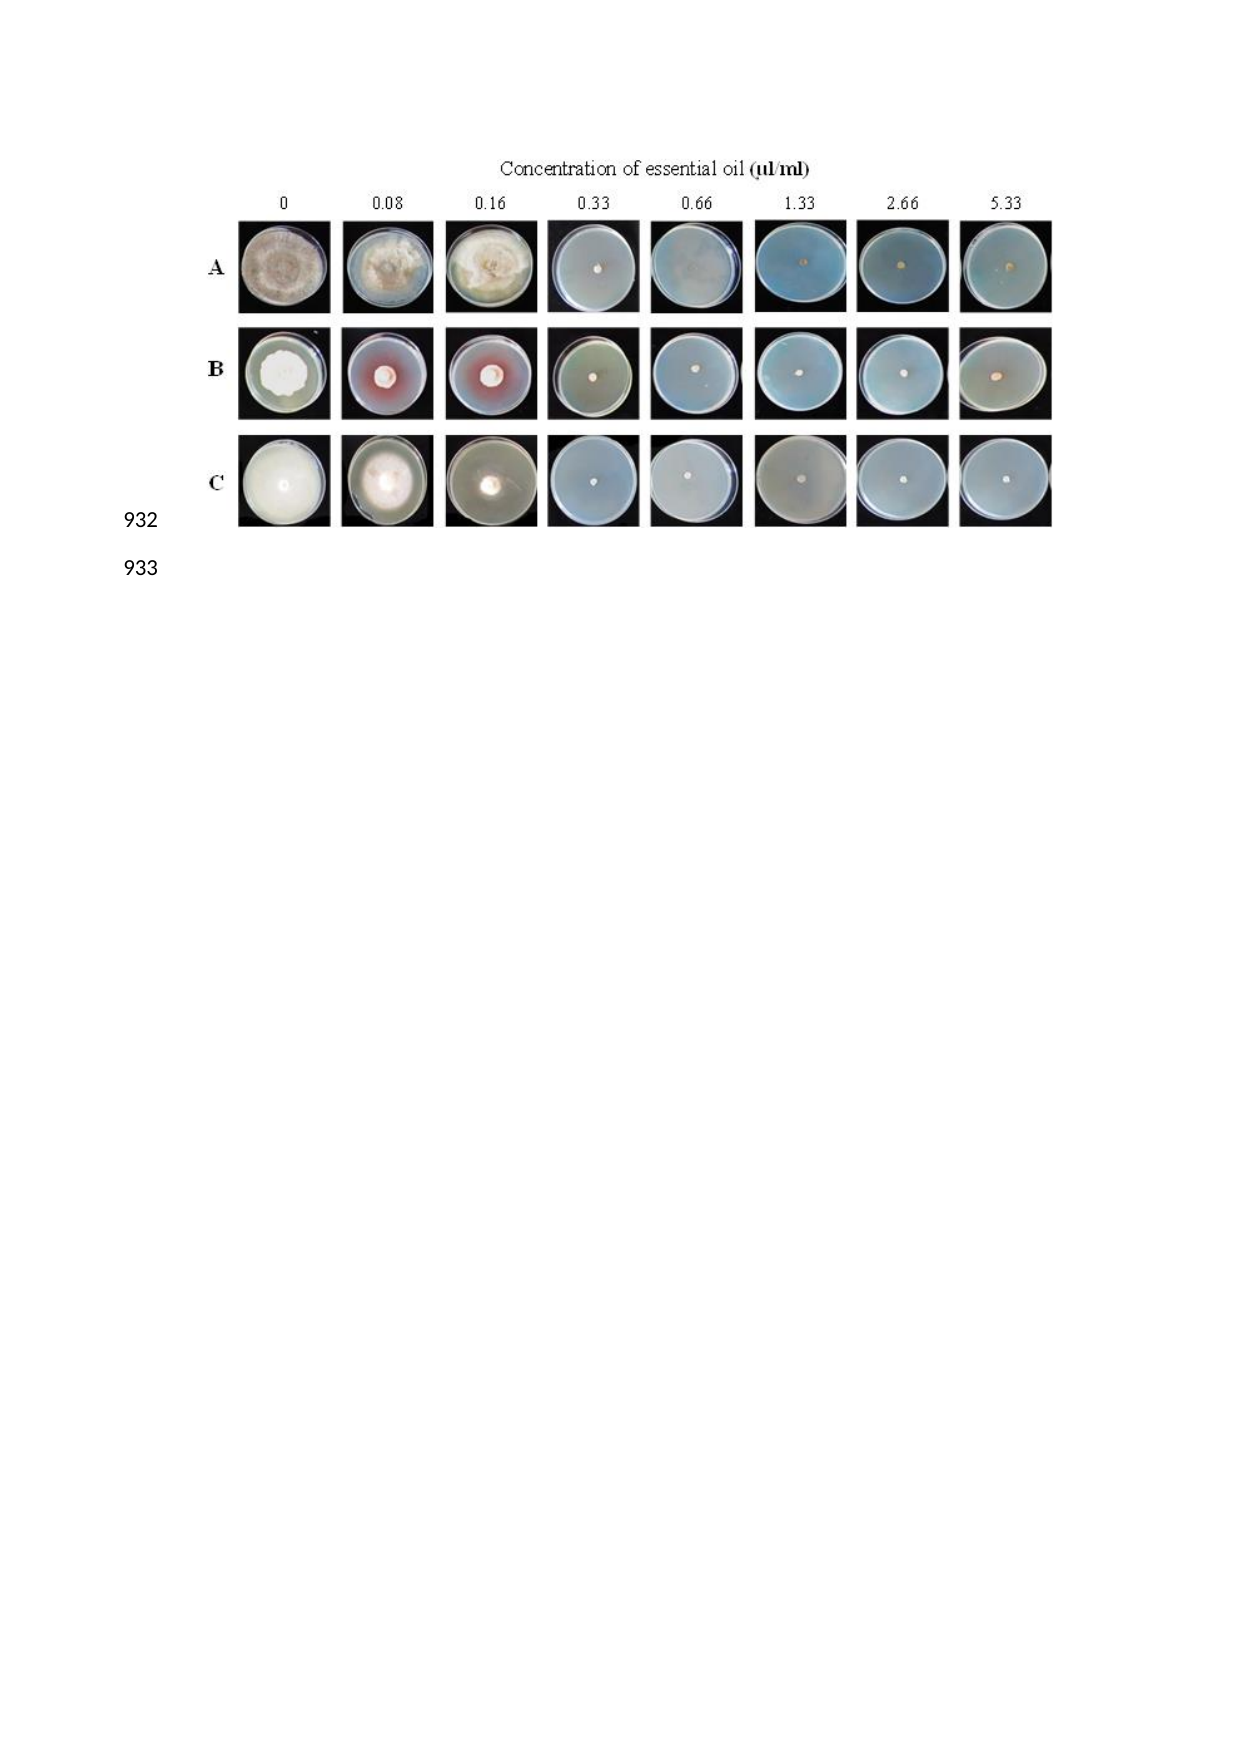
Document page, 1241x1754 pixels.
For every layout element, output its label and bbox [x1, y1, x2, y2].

picture [187, 150, 1053, 528]
